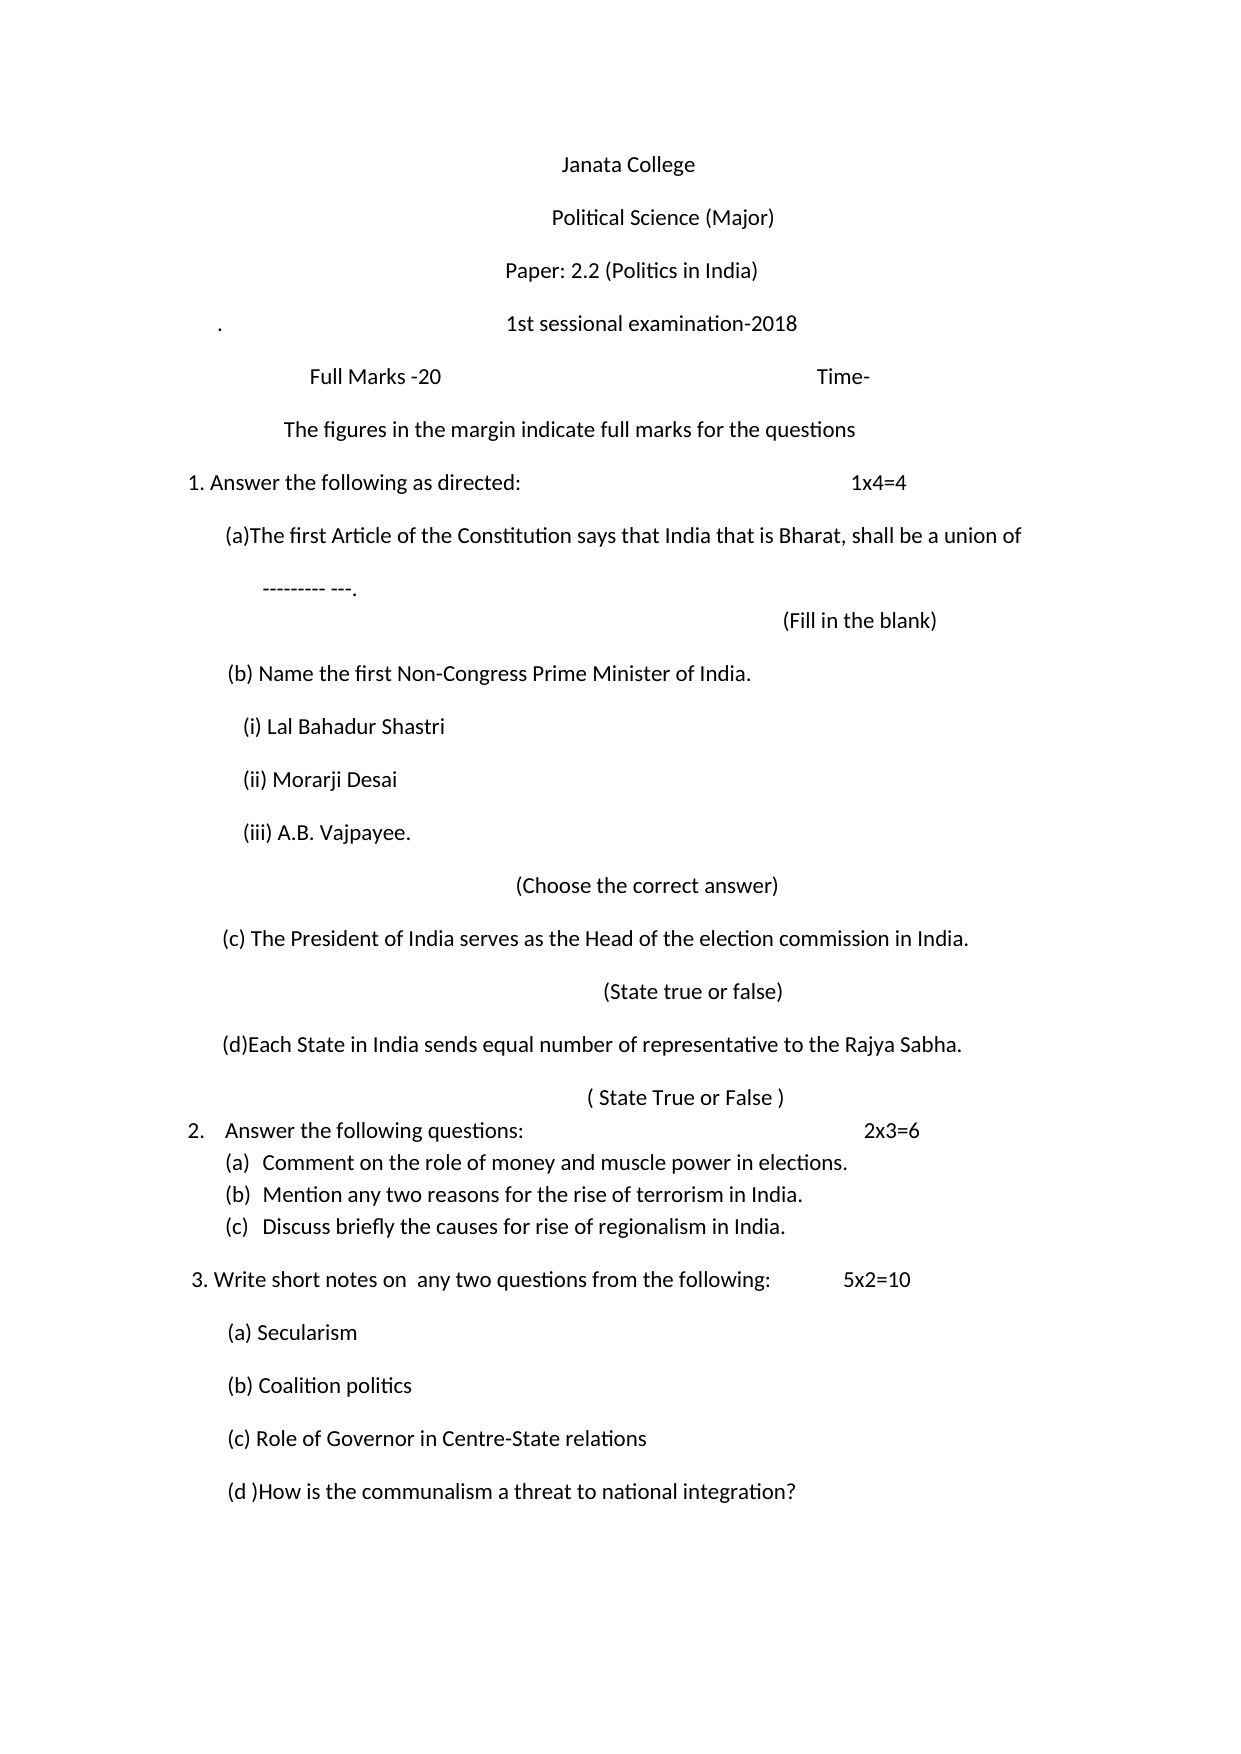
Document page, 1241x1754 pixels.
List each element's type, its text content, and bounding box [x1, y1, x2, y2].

text The figures in the margin indicate full marks for the questions [150, 415, 1090, 443]
text Janata College [150, 150, 1090, 178]
text (d)Each State in India sends equal number of representative to the Rajya Sabha. [150, 1031, 1090, 1058]
text (iii) A.B. Vajpayee. [150, 818, 1090, 846]
text Full Marks -20 Time- [150, 362, 1090, 390]
text (a) Secularism [150, 1318, 1090, 1346]
list --------- ---. [262, 574, 1090, 602]
list ( State True or False ) [262, 1083, 1090, 1112]
text 3. Write short notes on any two questions from the following: 5x2=10 [150, 1265, 1090, 1293]
text (c) The President of India serves as the Head of the election commission in India. [150, 924, 1090, 952]
text (a)The first Article of the Constitution says that India that is Bharat, shall be a union of [225, 521, 1090, 549]
list Comment on the role of money and muscle power in elections. [225, 1148, 1090, 1176]
text (State true or false) [150, 977, 1090, 1006]
text (b) Coalition politics [150, 1371, 1090, 1399]
text (Choose the correct answer) [150, 871, 1090, 899]
list (Fill in the blank) [262, 606, 1090, 634]
list Answer the following questions: 2x3=6 [187, 1116, 1090, 1144]
text Political Science (Major) [150, 203, 1090, 231]
text . 1st sessional examination-2018 [150, 309, 1090, 337]
text (b) Name the first Non-Congress Prime Minister of India. [150, 659, 1090, 687]
list Mention any two reasons for the rise of terrorism in India. [225, 1180, 1090, 1208]
text (ii) Morarji Desai [150, 765, 1090, 793]
text (d )How is the communalism a threat to national integration? [150, 1477, 1090, 1505]
text Paper: 2.2 (Politics in India) [150, 256, 1090, 284]
text (c) Role of Governor in Centre-State relations [150, 1424, 1090, 1452]
text 1. Answer the following as directed: 1x4=4 [187, 468, 1090, 496]
list Discuss briefly the causes for rise of regionalism in India. [225, 1212, 1090, 1240]
text (i) Lal Bahadur Shastri [150, 712, 1090, 740]
